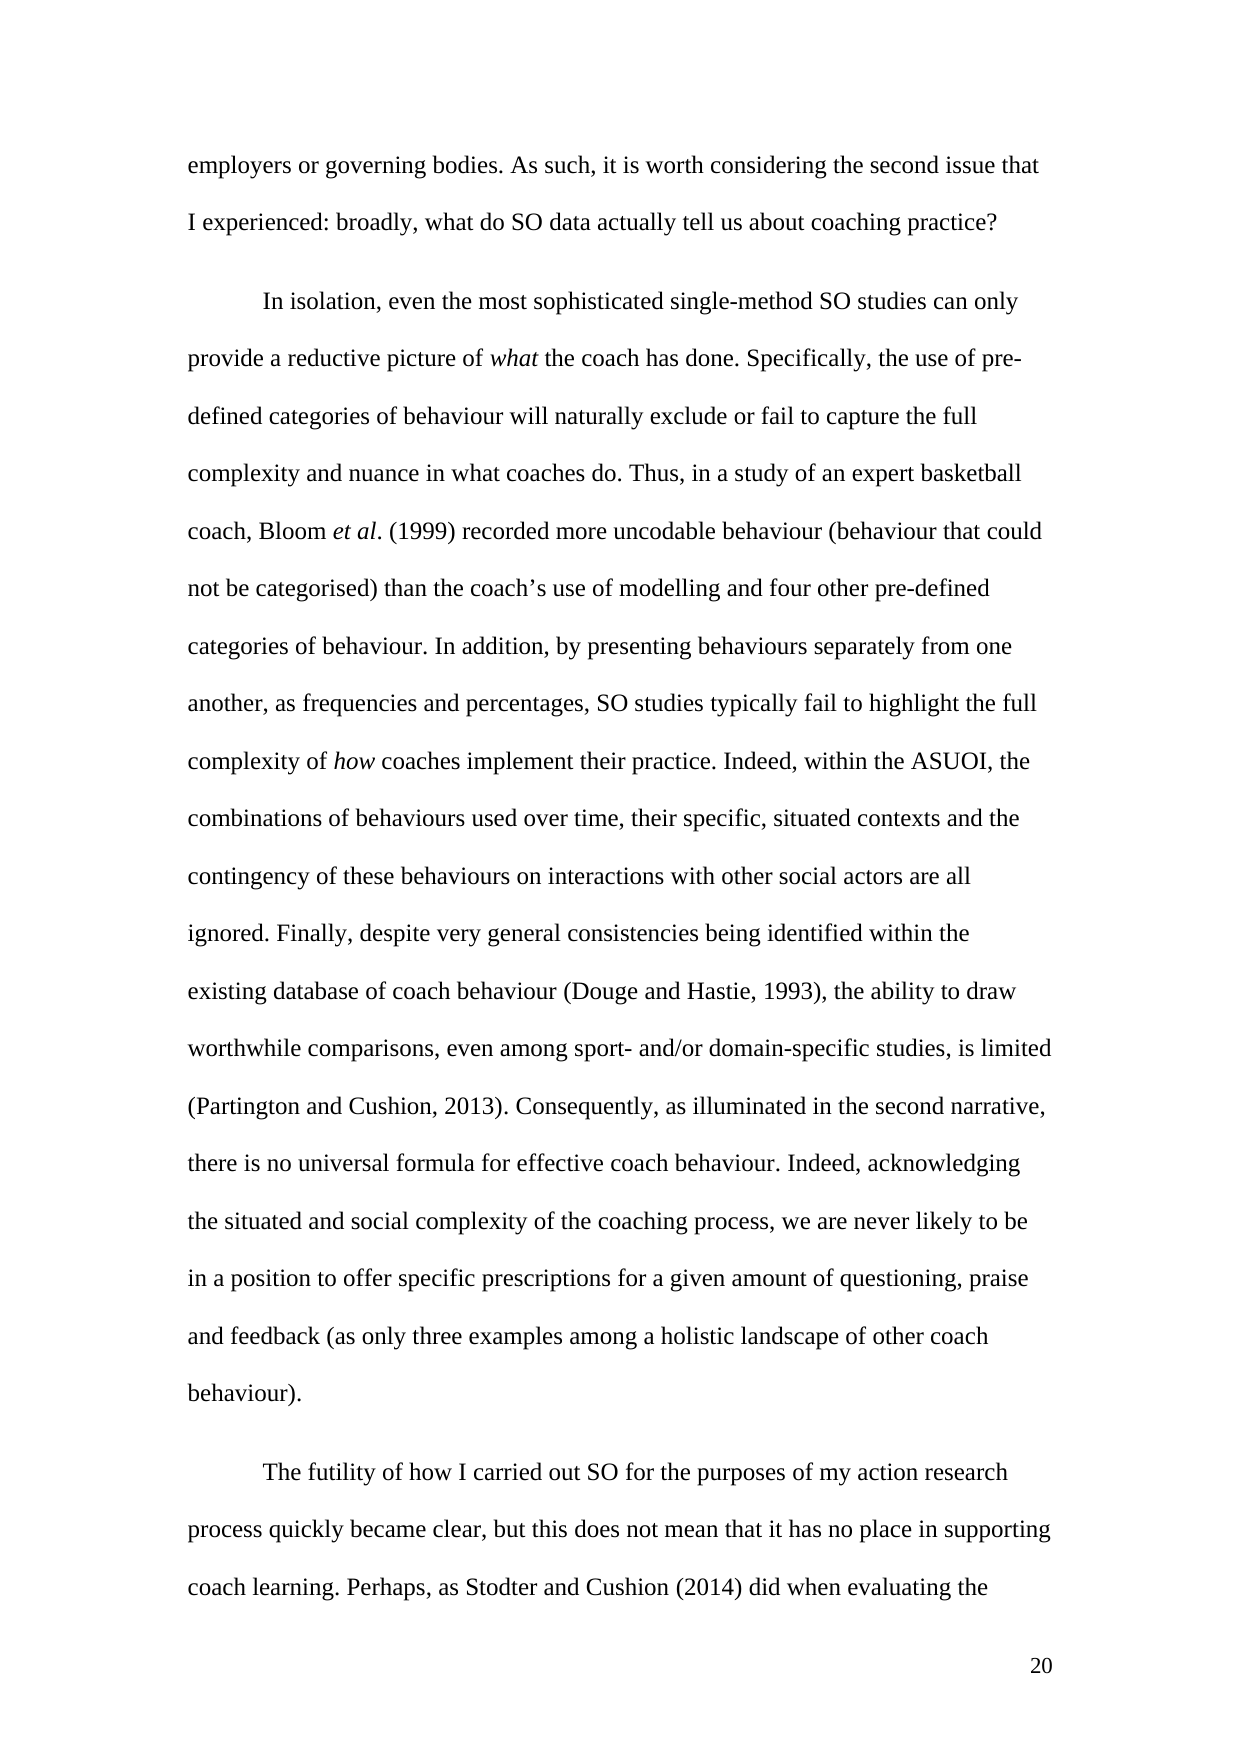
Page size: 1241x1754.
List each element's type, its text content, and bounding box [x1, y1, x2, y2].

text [187, 1457, 1053, 1600]
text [187, 150, 1053, 236]
text In isolation, even the most sophisticated single-method SO studies can only provide a reductive picture of what the coach has done. Specifically, the use of pre-defined categories of behaviour will naturally exclude or fail to capture the full complexity and nuance in what coaches do. Thus, in a study of an expert basketball coach, Bloom et al. (1999) recorded more uncodable behaviour (behaviour that could not be categorised) than the coach’s use of modelling and four other pre-defined categories of behaviour. In addition, by presenting behaviours separately from one another, as frequencies and percentages, SO studies typically fail to highlight the full complexity of how coaches implement their practice. Indeed, within the ASUOI, the combinations of behaviours used over time, their specific, situated contexts and the contingency of these behaviours on interactions with other social actors are all ignored. Finally, despite very general consistencies being identified within the existing database of coach behaviour (Douge and Hastie, 1993), the ability to draw worthwhile comparisons, even among sport- and/or domain-specific studies, is limited (Partington and Cushion, 2013). Consequently, as illuminated in the second narrative, there is no universal formula for effective coach behaviour. Indeed, acknowledging the situated and social complexity of the coaching process, we are never likely to be in a position to offer specific prescriptions for a given amount of questioning, praise and feedback (as only three examples among a holistic landscape of other coach behaviour). [187, 286, 1053, 1407]
